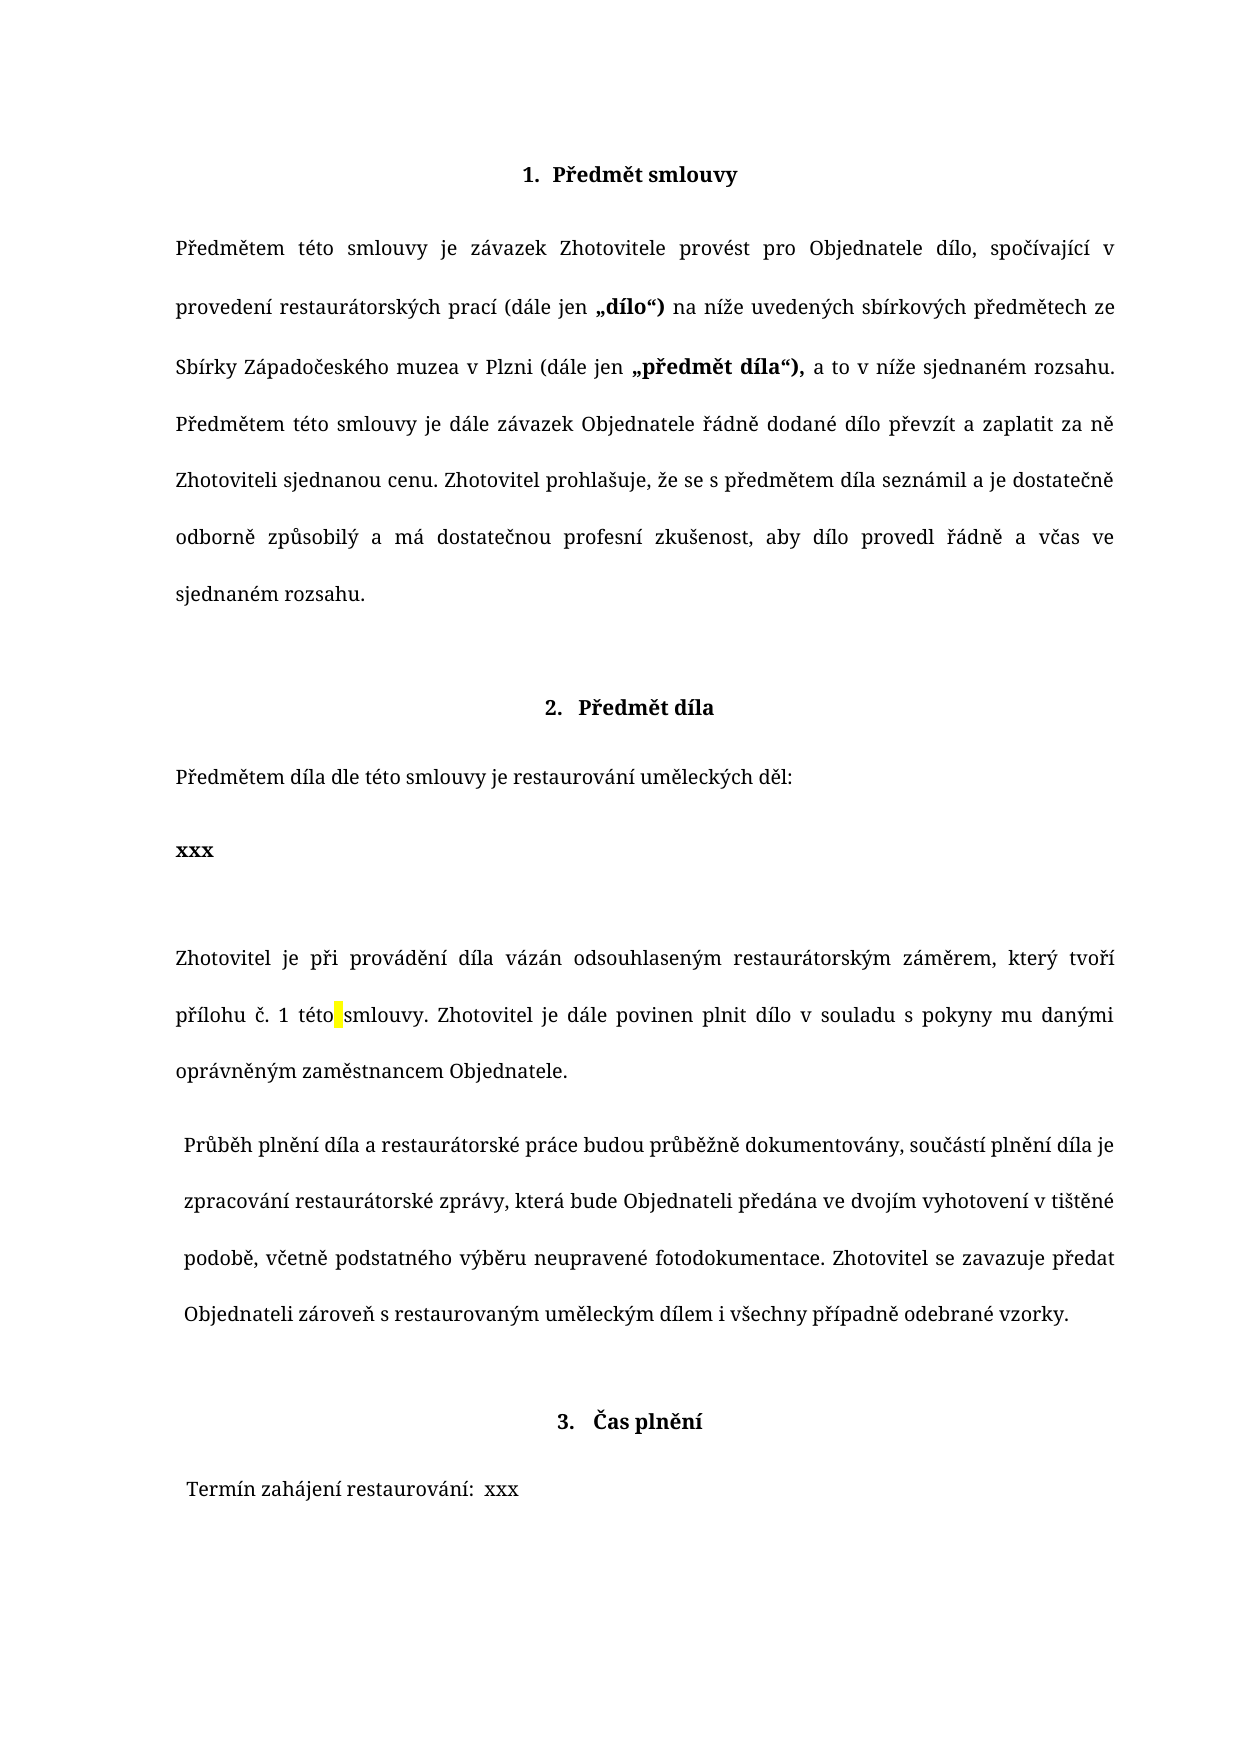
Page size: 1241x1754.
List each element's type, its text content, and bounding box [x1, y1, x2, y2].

list Předmět díla [144, 693, 1116, 721]
list Předmět smlouvy [144, 161, 1116, 189]
text Předmětem díla dle této smlouvy je restaurování uměleckých děl: [175, 763, 1116, 790]
text xxx [175, 837, 1116, 864]
text Zhotovitel je při provádění díla vázán odsouhlaseným restaurátorským záměrem, který tvoří přílohu č. 1 této smlouvy. Zhotovitel je dále povinen plnit dílo v souladu s pokyny mu danými oprávněným zaměstnancem Objednatele. [175, 944, 1116, 1085]
text Termín zahájení restaurování: xxx [144, 1475, 1116, 1502]
text Předmětem této smlouvy je závazek Zhotovitele provést pro Objednatele dílo, spočívající v provedení restaurátorských prací (dále jen „dílo“) na níže uvedených sbírkových předmětech ze Sbírky Západočeského muzea v Plzni (dále jen „předmět díla“), a to v níže sjednaném rozsahu. Předmětem této smlouvy je dále závazek Objednatele řádně dodané dílo převzít a zaplatit za ně Zhotoviteli sjednanou cenu. Zhotovitel prohlašuje, že se s předmětem díla seznámil a je dostatečně odborně způsobilý a má dostatečnou profesní zkušenost, aby dílo provedl řádně a včas ve sjednaném rozsahu. [175, 234, 1116, 607]
list Čas plnění [144, 1407, 1116, 1436]
text Průběh plnění díla a restaurátorské práce budou průběžně dokumentovány, součástí plnění díla je zpracování restaurátorské zprávy, která bude Objednateli předána ve dvojím vyhotovení v tištěné podobě, včetně podstatného výběru neupravené fotodokumentace. Zhotovitel se zavazuje předat Objednateli zároveň s restaurovaným uměleckým dílem i všechny případně odebrané vzorky. [184, 1131, 1116, 1328]
